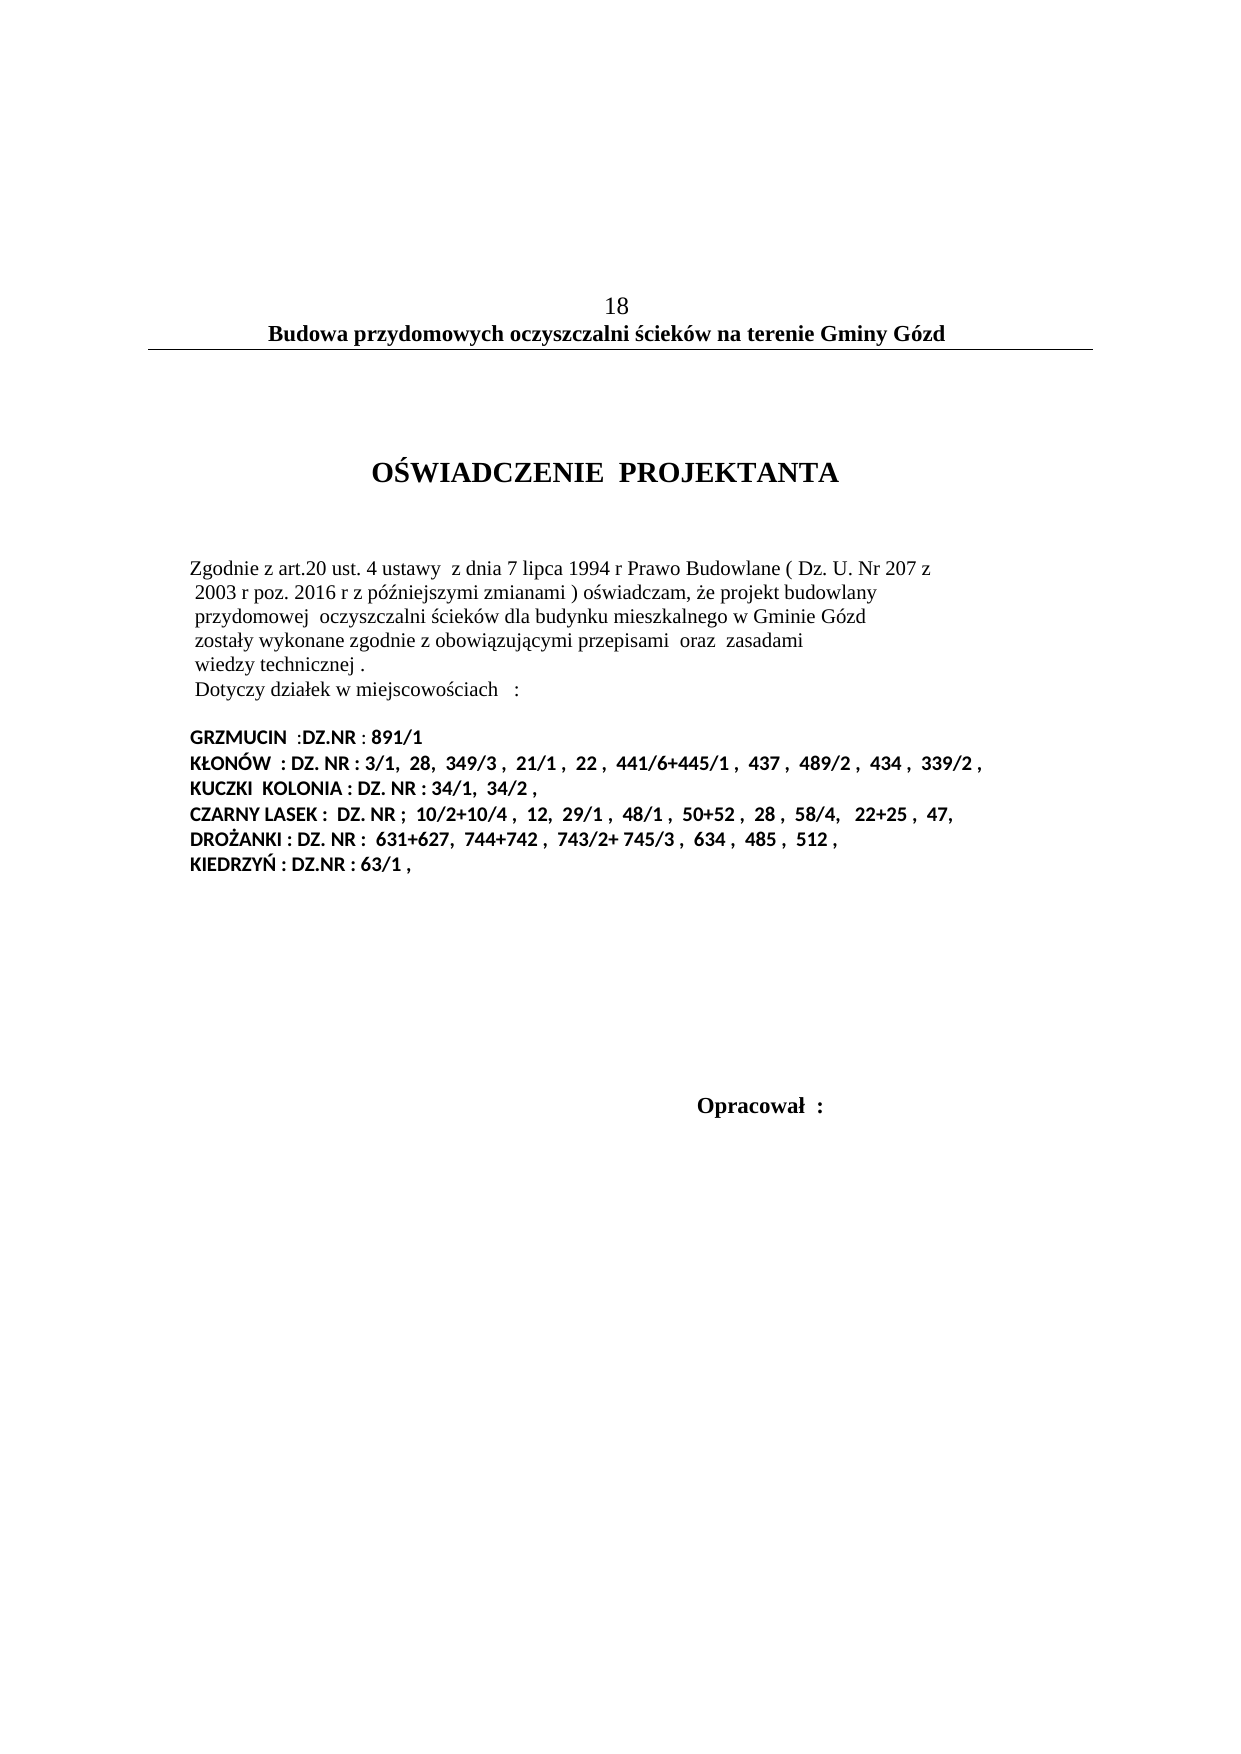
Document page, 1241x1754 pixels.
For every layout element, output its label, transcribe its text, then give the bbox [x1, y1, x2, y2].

text Dotyczy działek w miejscowościach : [148, 676, 1093, 701]
text 2003 r poz. 2016 r z późniejszymi zmianami ) oświadczam, że projekt budowlany [148, 580, 1093, 604]
text Zgodnie z art.20 ust. 4 ustawy z dnia 7 lipca 1994 r Prawo Budowlane ( Dz. U. Nr 207 z [148, 556, 1093, 580]
text Opracował : [148, 1092, 1093, 1119]
text DROŻANKI : DZ. NR : 631+627, 744+742 , 743/2+ 745/3 , 634 , 485 , 512 , [148, 826, 1093, 852]
text GRZMUCIN :DZ.NR : 891/1 [148, 724, 1093, 750]
text OŚWIADCZENIE PROJEKTANTA [148, 456, 1093, 489]
text 18 [148, 291, 1093, 320]
text przydomowej oczyszczalni ścieków dla budynku mieszkalnego w Gminie Gózd [148, 604, 1093, 628]
text wiedzy technicznej . [148, 652, 1093, 676]
text Budowa przydomowych oczyszczalni ścieków na terenie Gminy Gózd [148, 320, 1093, 349]
text KŁONÓW : DZ. NR : 3/1, 28, 349/3 , 21/1 , 22 , 441/6+445/1 , 437 , 489/2 , 434 , 339/2 , [148, 750, 1093, 775]
text KIEDRZYŃ : DZ.NR : 63/1 , [148, 852, 1093, 877]
text KUCZKI KOLONIA : DZ. NR : 34/1, 34/2 , [148, 775, 1093, 801]
text CZARNY LASEK : DZ. NR ; 10/2+10/4 , 12, 29/1 , 48/1 , 50+52 , 28 , 58/4, 22+25 , 47, [148, 801, 1093, 826]
text zostały wykonane zgodnie z obowiązującymi przepisami oraz zasadami [148, 628, 1093, 652]
